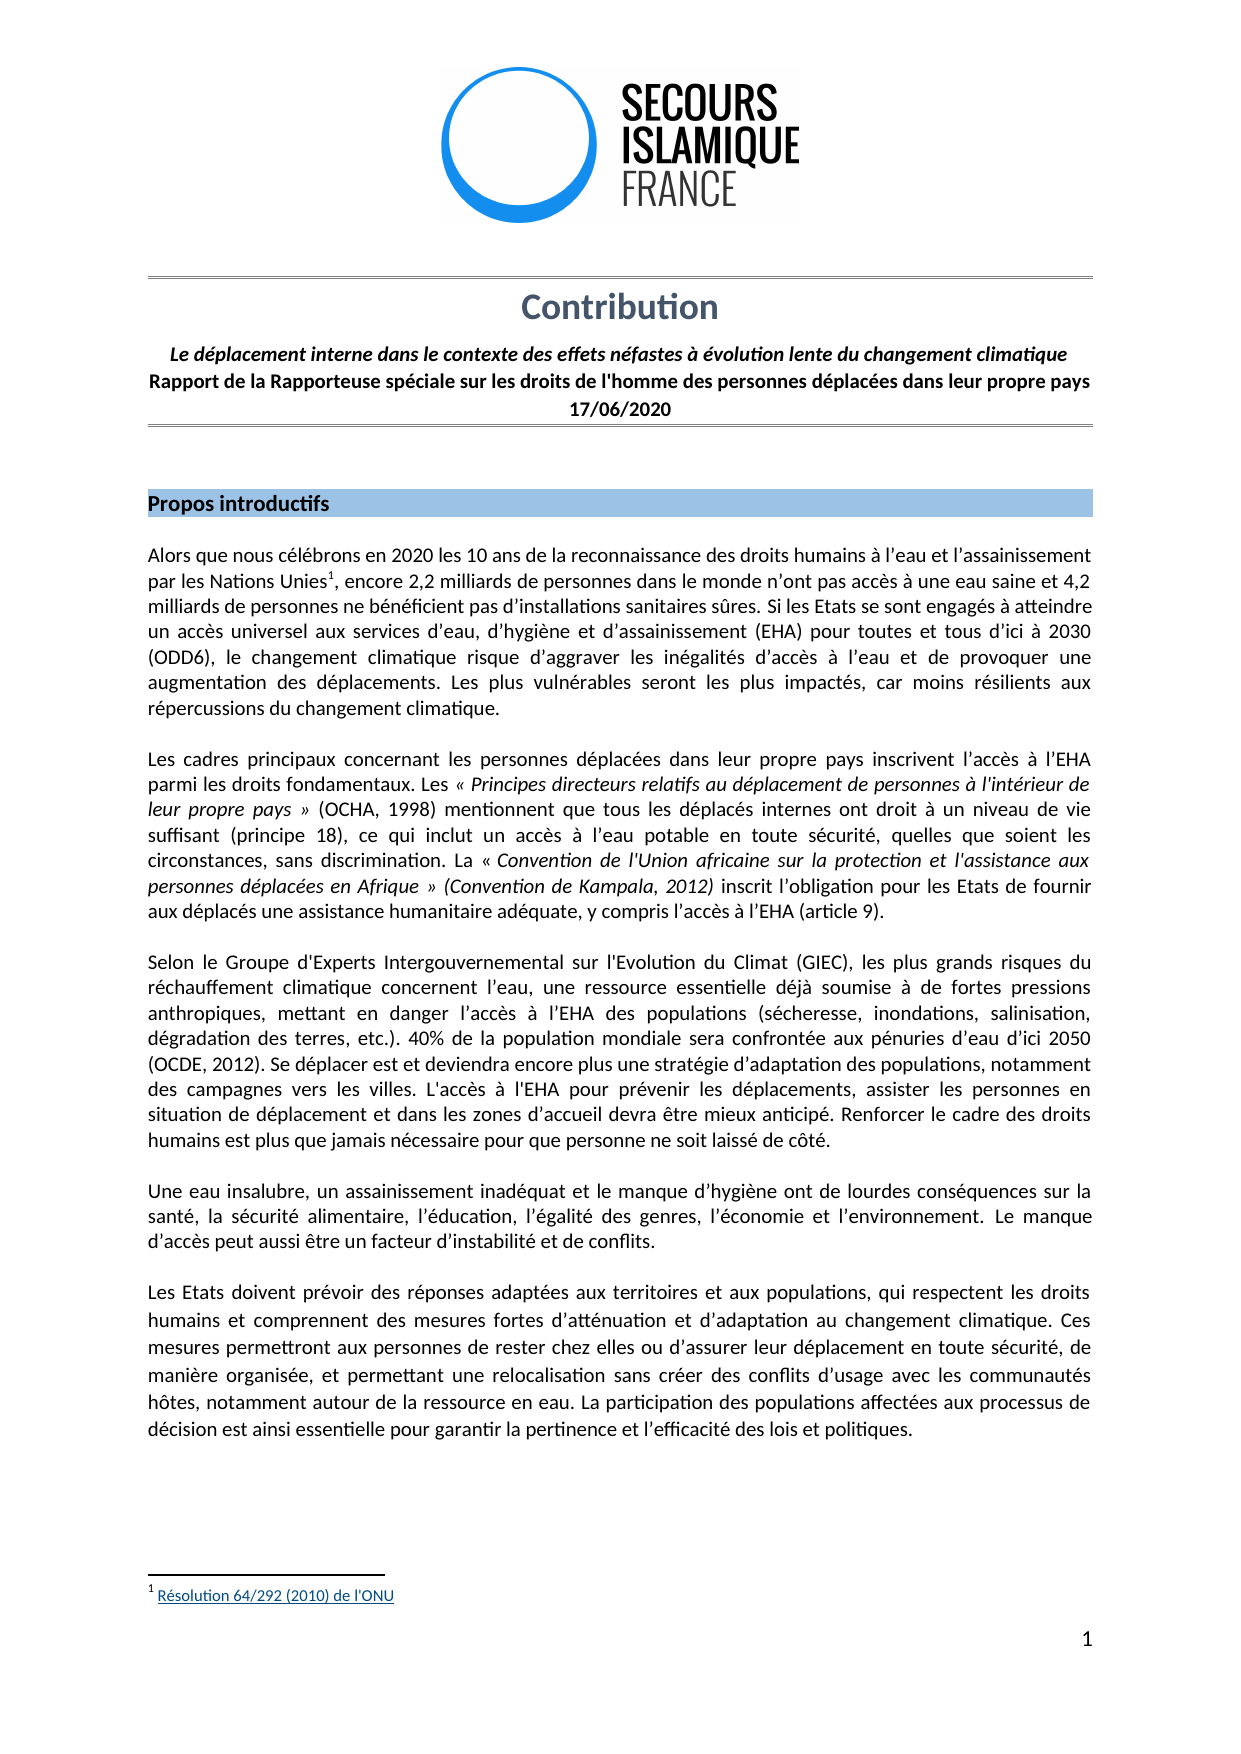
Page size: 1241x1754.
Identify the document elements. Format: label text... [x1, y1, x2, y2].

text Selon le Groupe d'Experts Intergouvernemental sur l'Evolution du Climat (GIEC), les plus grands risques du réchauffement climatique concernent l’eau, une ressource essentielle déjà soumise à de fortes pressions anthropiques, mettant en danger l’accès à l’EHA des populations (sécheresse, inondations, salinisation, dégradation des terres, etc.). 40% de la population mondiale sera confrontée aux pénuries d’eau d’ici 2050 (OCDE, 2012). Se déplacer est et deviendra encore plus une stratégie d’adaptation des populations, notamment des campagnes vers les villes. L'accès à l'EHA pour prévenir les déplacements, assister les personnes en situation de déplacement et dans les zones d’accueil devra être mieux anticipé. Renforcer le cadre des droits humains est plus que jamais nécessaire pour que personne ne soit laissé de côté. [148, 949, 1093, 1152]
text Les Etats doivent prévoir des réponses adaptées aux territoires et aux populations, qui respectent les droits humains et comprennent des mesures fortes d’atténuation et d’adaptation au changement climatique. Ces mesures permettront aux personnes de rester chez elles ou d’assurer leur déplacement en toute sécurité, de manière organisée, et permettant une relocalisation sans créer des conflits d’usage avec les communautés hôtes, notamment autour de la ressource en eau. La participation des populations affectées aux processus de décision est ainsi essentielle pour garantir la pertinence et l’efficacité des lois et politiques. [148, 1279, 1093, 1442]
text Contribution [148, 279, 1093, 329]
text Alors que nous célébrons en 2020 les 10 ans de la reconnaissance des droits humains à l’eau et l’assainissement par les Nations Unies, encore 2,2 milliards de personnes dans le monde n’ont pas accès à une eau saine et 4,2 milliards de personnes ne bénéficient pas d’installations sanitaires sûres. Si les Etats se sont engagés à atteindre un accès universel aux services d’eau, d’hygiène et d’assainissement (EHA) pour toutes et tous d’ici à 2030 (ODD6), le changement climatique risque d’aggraver les inégalités d’accès à l’eau et de provoquer une augmentation des déplacements. Les plus vulnérables seront les plus impactés, car moins résilients aux répercussions du changement climatique. [148, 542, 1093, 720]
text Les cadres principaux concernant les personnes déplacées dans leur propre pays inscrivent l’accès à l’EHA parmi les droits fondamentaux. Les « Principes directeurs relatifs au déplacement de personnes à l'intérieur de leur propre pays » (OCHA, 1998) mentionnent que tous les déplacés internes ont droit à un niveau de vie suffisant (principe 18), ce qui inclut un accès à l’eau potable en toute sécurité, quelles que soient les circonstances, sans discrimination. La « Convention de l'Union africaine sur la protection et l'assistance aux personnes déplacées en Afrique » (Convention de Kampala, 2012) inscrit l’obligation pour les Etats de fournir aux déplacés une assistance humanitaire adéquate, y compris l’accès à l’EHA (article 9). [148, 746, 1093, 924]
text Une eau insalubre, un assainissement inadéquat et le manque d’hygiène ont de lourdes conséquences sur la santé, la sécurité alimentaire, l’éducation, l’égalité des genres, l’économie et l’environnement. Le manque d’accès peut aussi être un facteur d’instabilité et de conflits. [148, 1178, 1093, 1254]
picture [441, 67, 799, 223]
text 17/06/2020 [148, 396, 1093, 421]
text Le déplacement interne dans le contexte des effets néfastes à évolution lente du changement climatique [148, 341, 1093, 367]
text Propos introductifs [148, 489, 1093, 517]
text Rapport de la Rapporteuse spéciale sur les droits de l'homme des personnes déplacées dans leur propre pays [148, 369, 1093, 394]
